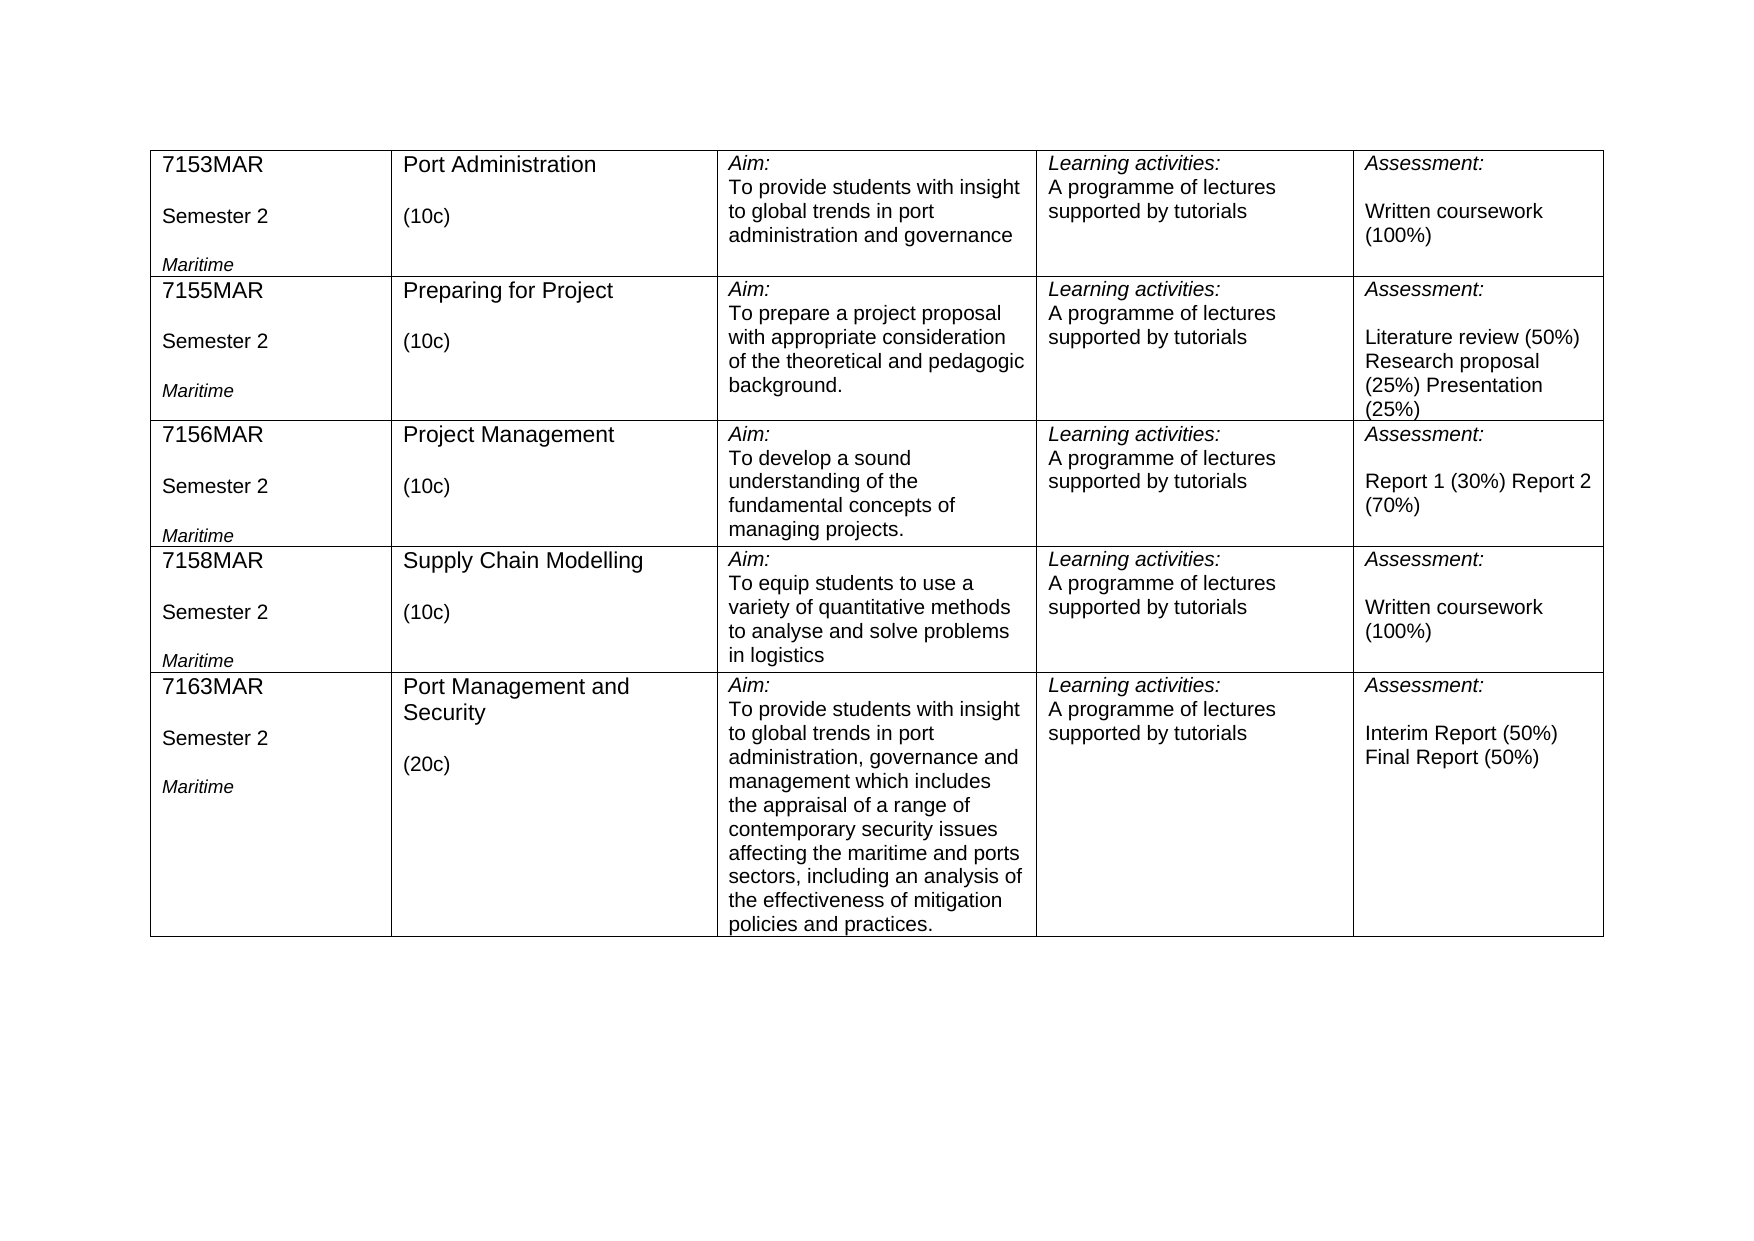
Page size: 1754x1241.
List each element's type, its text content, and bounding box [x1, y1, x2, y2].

table_cell Aim: To provide students with insight to global trends in port administration and governance [718, 151, 1036, 276]
table_cell Assessment: Written coursework (100%) [1354, 151, 1603, 276]
table_cell 7156MAR Semester 2 Maritime [151, 421, 391, 546]
table_cell Assessment: Literature review (50%) Research proposal (25%) Presentation (25%) [1354, 277, 1603, 420]
table_cell Port Administration (10c) [392, 151, 717, 276]
table_cell 7163MAR Semester 2 Maritime [151, 673, 391, 936]
table_cell Supply Chain Modelling (10c) [392, 547, 717, 672]
table_cell 7158MAR Semester 2 Maritime [151, 547, 391, 672]
table_cell Aim: To prepare a project proposal with appropriate consideration of the theoretical and pedagogic background. [718, 277, 1036, 420]
table_cell Aim: To develop a sound understanding of the fundamental concepts of managing projects. [718, 421, 1036, 546]
table_cell Aim: To equip students to use a variety of quantitative methods to analyse and solve problems in logistics [718, 547, 1036, 672]
table_cell Learning activities: A programme of lectures supported by tutorials [1037, 673, 1353, 936]
table_cell Assessment: Report 1 (30%) Report 2 (70%) [1354, 421, 1603, 546]
table_cell Learning activities: A programme of lectures supported by tutorials [1037, 547, 1353, 672]
table_cell Assessment: Written coursework (100%) [1354, 547, 1603, 672]
table_cell Project Management (10c) [392, 421, 717, 546]
table_cell 7155MAR Semester 2 Maritime [151, 277, 391, 420]
table_cell Learning activities: A programme of lectures supported by tutorials [1037, 151, 1353, 276]
table_cell Learning activities: A programme of lectures supported by tutorials [1037, 277, 1353, 420]
table_cell Preparing for Project (10c) [392, 277, 717, 420]
table_cell Aim: To provide students with insight to global trends in port administration, governance and management which includes the appraisal of a range of contemporary security issues affecting the maritime and ports sectors, including an analysis of the effectiveness of mitigation policies and practices. [718, 673, 1036, 936]
table_cell 7153MAR Semester 2 Maritime [151, 151, 391, 276]
table_cell Port Management and Security (20c) [392, 673, 717, 936]
table_cell Assessment: Interim Report (50%) Final Report (50%) [1354, 673, 1603, 936]
table_cell Learning activities: A programme of lectures supported by tutorials [1037, 421, 1353, 546]
